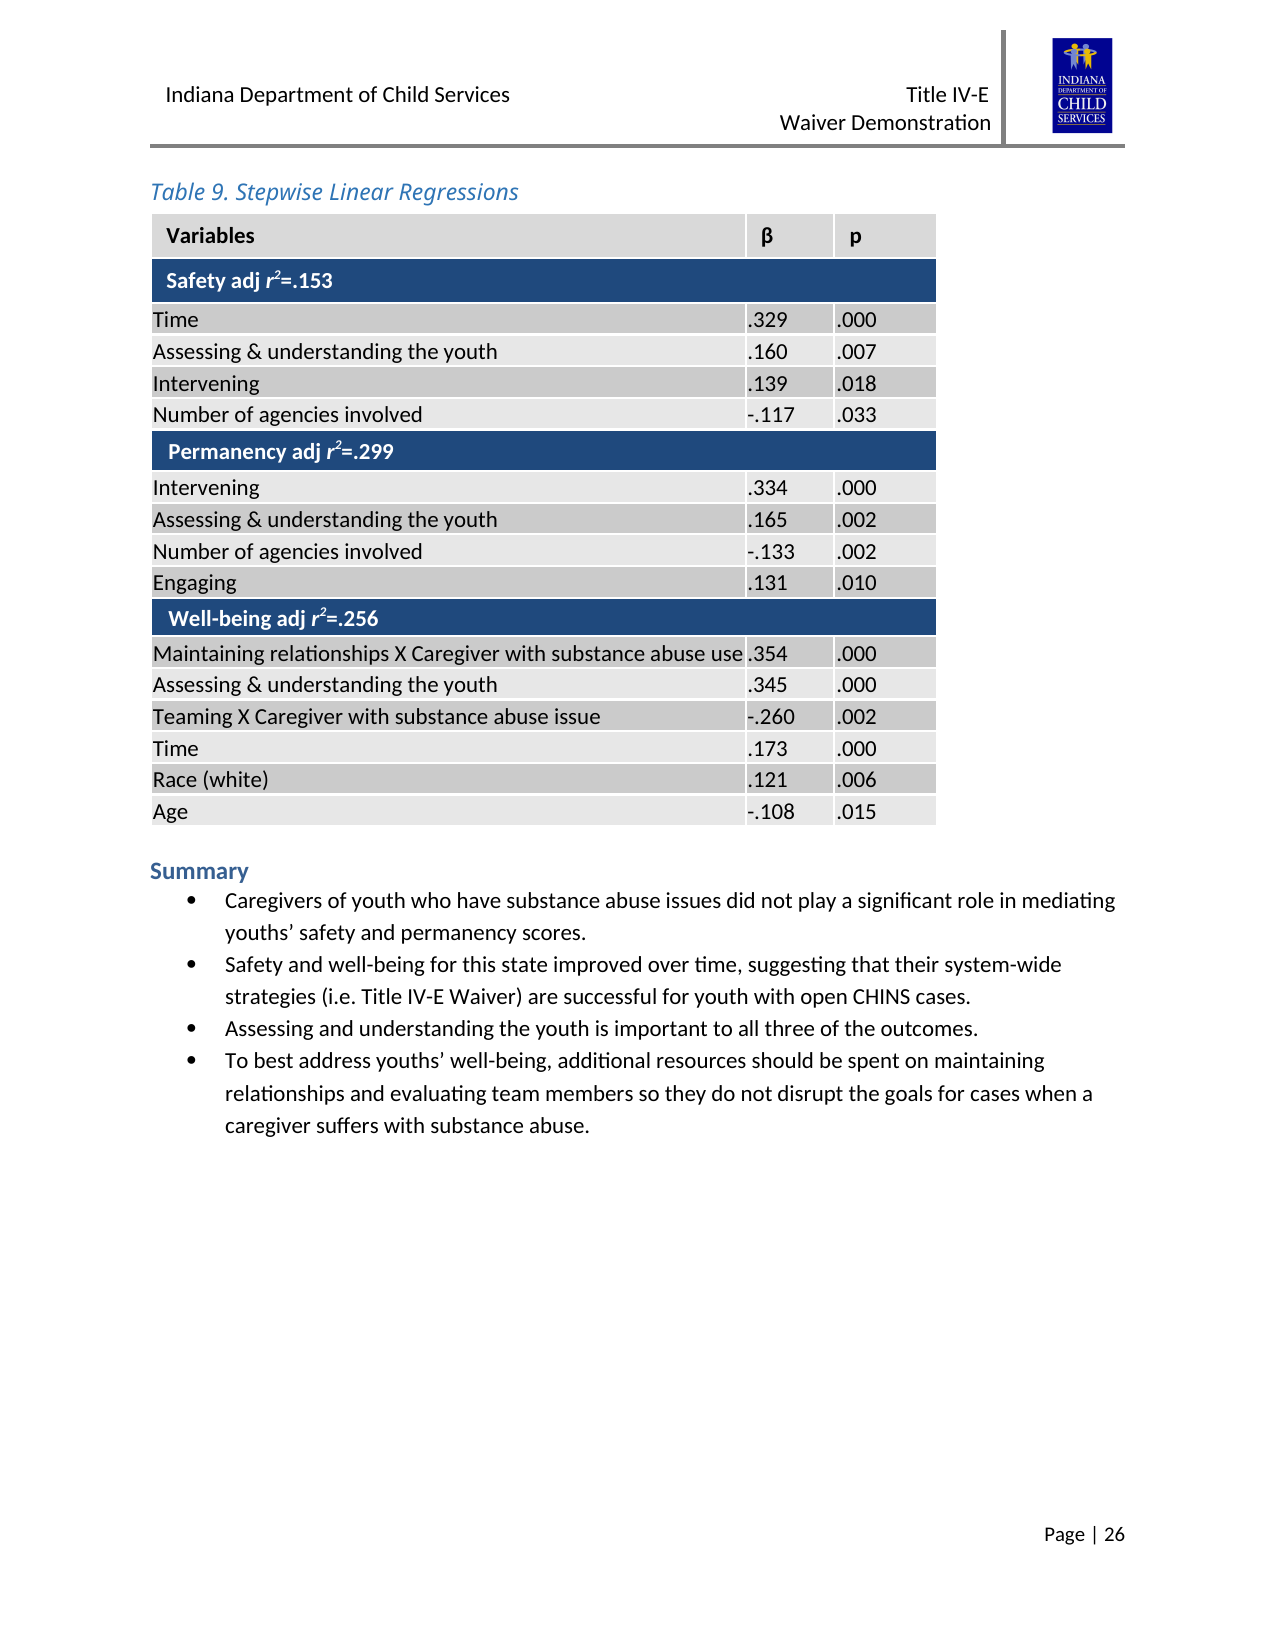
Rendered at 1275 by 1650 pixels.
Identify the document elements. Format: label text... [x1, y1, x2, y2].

table_cell Maintaining relationships X Caregiver with substance abuse use [152, 637, 745, 667]
table_cell Safety adj r2=.153 [152, 259, 936, 302]
table_cell .131 [747, 567, 833, 597]
table_cell Intervening [152, 472, 745, 502]
table_cell -.260 [747, 701, 833, 730]
table_cell .334 [747, 472, 833, 502]
table_cell .002 [835, 701, 936, 730]
table_cell Intervening [152, 367, 745, 397]
table_cell .033 [835, 399, 936, 428]
table_cell Time [152, 304, 745, 333]
table_cell Race (white) [152, 764, 745, 793]
table_cell .345 [747, 669, 833, 698]
table_cell .002 [835, 504, 936, 533]
table_cell Time [152, 732, 745, 762]
table_cell .160 [747, 336, 833, 365]
table_cell .173 [747, 732, 833, 762]
table_cell .000 [835, 637, 936, 667]
table_cell .329 [747, 304, 833, 333]
table_cell .139 [747, 367, 833, 397]
table_cell .018 [835, 367, 936, 397]
table_header p [835, 214, 936, 257]
table_cell Age [152, 796, 745, 825]
table_cell .121 [747, 764, 833, 793]
table_cell Assessing & understanding the youth [152, 336, 745, 365]
subtitle Table 9. Stepwise Linear Regressions [150, 176, 1125, 207]
table_cell Engaging [152, 567, 745, 597]
list Assessing and understanding the youth is important to all three of the outcomes. [187, 1014, 1125, 1042]
table_cell .000 [835, 472, 936, 502]
list Safety and well-being for this state improved over time, suggesting that their system-wide strategies (i.e. Title IV-E Waiver) are successful for youth with open CHINS cases. [187, 950, 1125, 1010]
table_cell -.108 [747, 796, 833, 825]
table_cell .002 [835, 535, 936, 565]
table_cell Teaming X Caregiver with substance abuse issue [152, 701, 745, 730]
list Caregivers of youth who have substance abuse issues did not play a significant role in mediating youths’ safety and permanency scores. [187, 886, 1125, 946]
table_cell Well-being adj r2=.256 [152, 599, 936, 635]
table_cell .354 [747, 637, 833, 667]
table_cell Number of agencies involved [152, 399, 745, 428]
table_cell .000 [835, 304, 936, 333]
table_cell -.117 [747, 399, 833, 428]
text Summary [150, 855, 1125, 886]
table_cell .015 [835, 796, 936, 825]
table_header β [747, 214, 833, 257]
table_cell .006 [835, 764, 936, 793]
table_header Variables [152, 214, 745, 257]
table_cell .007 [835, 336, 936, 365]
table_cell Assessing & understanding the youth [152, 669, 745, 698]
table_cell -.133 [747, 535, 833, 565]
table_cell .010 [835, 567, 936, 597]
table_cell Number of agencies involved [152, 535, 745, 565]
list To best address youths’ well-being, additional resources should be spent on maintaining relationships and evaluating team members so they do not disrupt the goals for cases when a caregiver suffers with substance abuse. [187, 1047, 1125, 1139]
table_cell .000 [835, 669, 936, 698]
table_cell .165 [747, 504, 833, 533]
table_cell .000 [835, 732, 936, 762]
table_cell Assessing & understanding the youth [152, 504, 745, 533]
picture [1051, 37, 1114, 137]
table_cell Permanency adj r2=.299 [152, 431, 936, 470]
